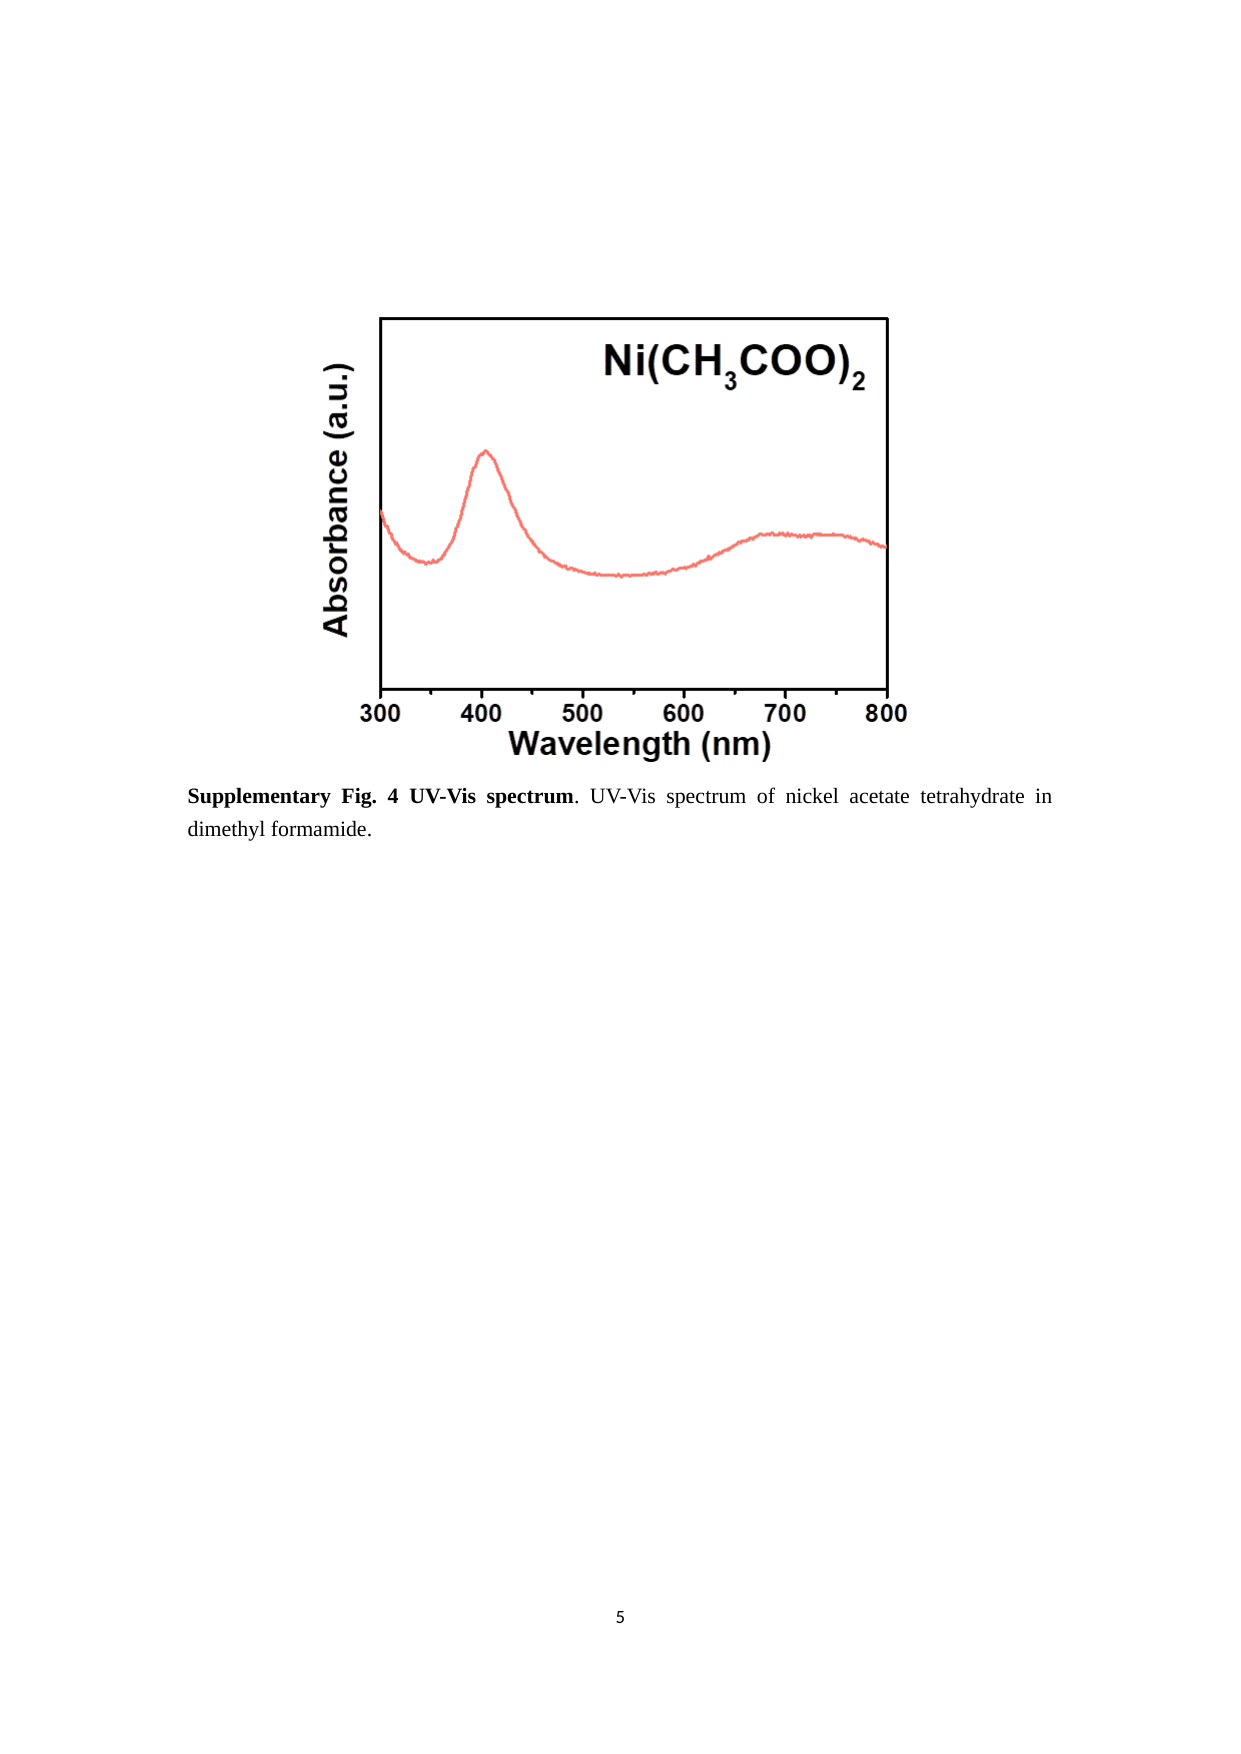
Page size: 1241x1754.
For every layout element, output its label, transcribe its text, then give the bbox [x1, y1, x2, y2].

text Supplementary Fig. 4 UV-Vis spectrum. UV-Vis spectrum of nickel acetate tetrahydrate in dimethyl formamide. [187, 779, 1053, 844]
picture [248, 259, 993, 779]
